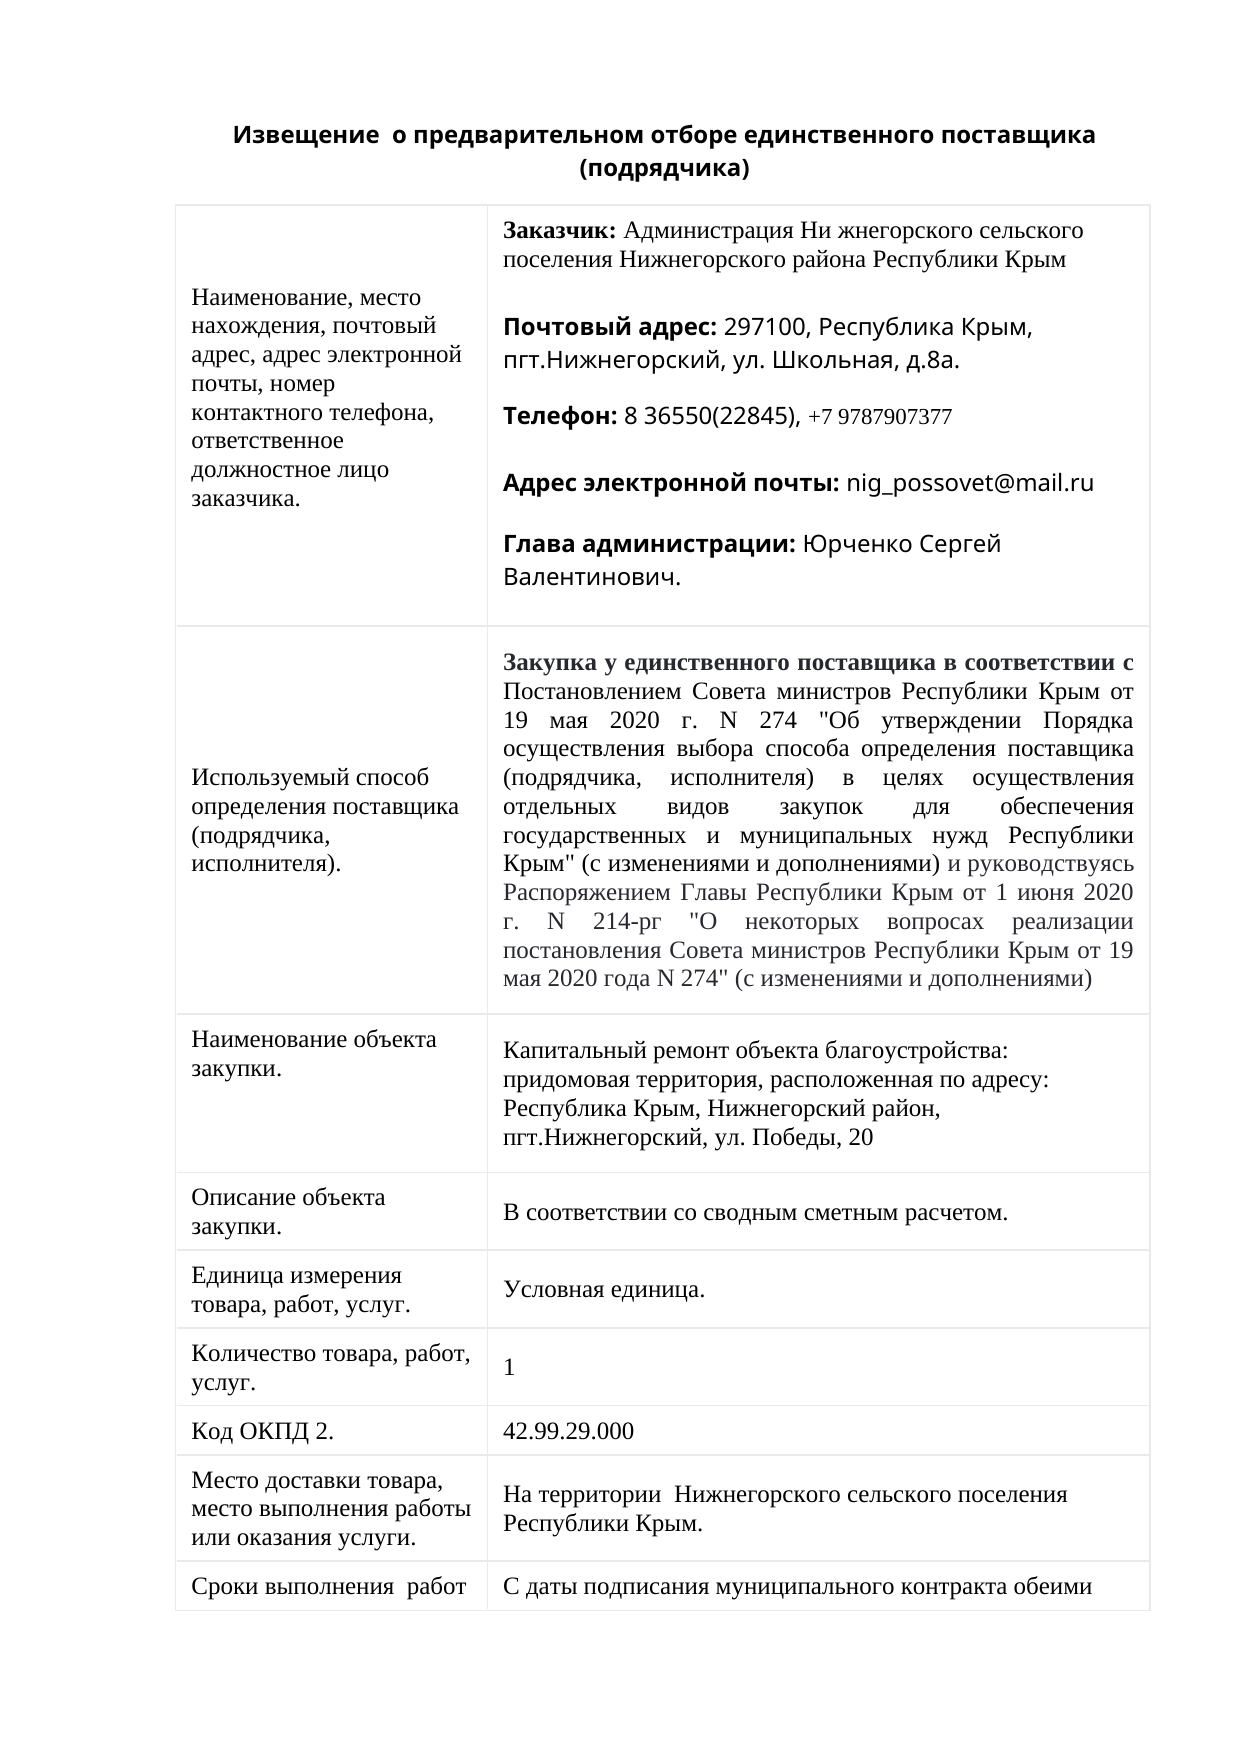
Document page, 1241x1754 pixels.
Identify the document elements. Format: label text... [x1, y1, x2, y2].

table_header Заказчик: Администрация Ни жнегорского сельского поселения Нижнегорского района Республики Крым Почтовый адрес: 297100, Республика Крым, пгт.Нижнегорский, ул. Школьная, д.8а. Телефон: 8 36550(22845), +7 9787907377 Адрес электронной почты: nig_possovet@mail.ru Глава администрации: Юрченко Сергей Валентинович. [488, 206, 1149, 625]
table_cell Место доставки товара, место выполнения работы или оказания услуги. [176, 1455, 487, 1560]
table_cell Описание объекта закупки. [176, 1173, 487, 1249]
table_cell Наименование объекта закупки. [176, 1014, 487, 1171]
table_cell Капитальный ремонт объекта благоустройства: придомовая территория, расположенная по адресу: Республика Крым, Нижнегорский район, пгт.Нижнегорский, ул. Победы, 20 [488, 1015, 1149, 1171]
table_cell Условная единица. [488, 1251, 1149, 1327]
table_cell Закупка у единственного поставщика в соответствии с Постановлением Совета министров Республики Крым от 19 мая 2020 г. N 274 "Об утверждении Порядка осуществления выбора способа определения поставщика (подрядчика, исполнителя) в целях осуществления отдельных видов закупок для обеспечения государственных и муниципальных нужд Республики Крым" (с изменениями и дополнениями) и руководствуясь Распоряжением Главы Республики Крым от 1 июня 2020 г. N 214-рг "О некоторых вопросах реализации постановления Совета министров Республики Крым от 19 мая 2020 года N 274" (с изменениями и дополнениями) [488, 627, 1149, 1013]
table_cell На территории Нижнегорского сельского поселения Республики Крым. [488, 1456, 1149, 1560]
table_cell В соответствии со сводным сметным расчетом. [488, 1173, 1149, 1249]
table_cell 1 [488, 1329, 1149, 1405]
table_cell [176, 1561, 487, 1609]
text Извещение о предварительном отборе единственного поставщика (подрядчика) [177, 118, 1152, 183]
table_cell 42.99.29.000 [488, 1406, 1149, 1454]
table_cell Единица измерения товара, работ, услуг. [176, 1250, 487, 1327]
table_header Наименование, место нахождения, почтовый адрес, адрес электронной почты, номер контактного телефона, ответственное должностное лицо заказчика. [176, 206, 487, 625]
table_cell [488, 1562, 1149, 1609]
table_cell Код ОКПД 2. [176, 1406, 487, 1454]
table_cell Количество товара, работ, услуг. [176, 1328, 487, 1405]
table_cell Используемый способ определения поставщика (подрядчика, исполнителя). [176, 626, 487, 1013]
